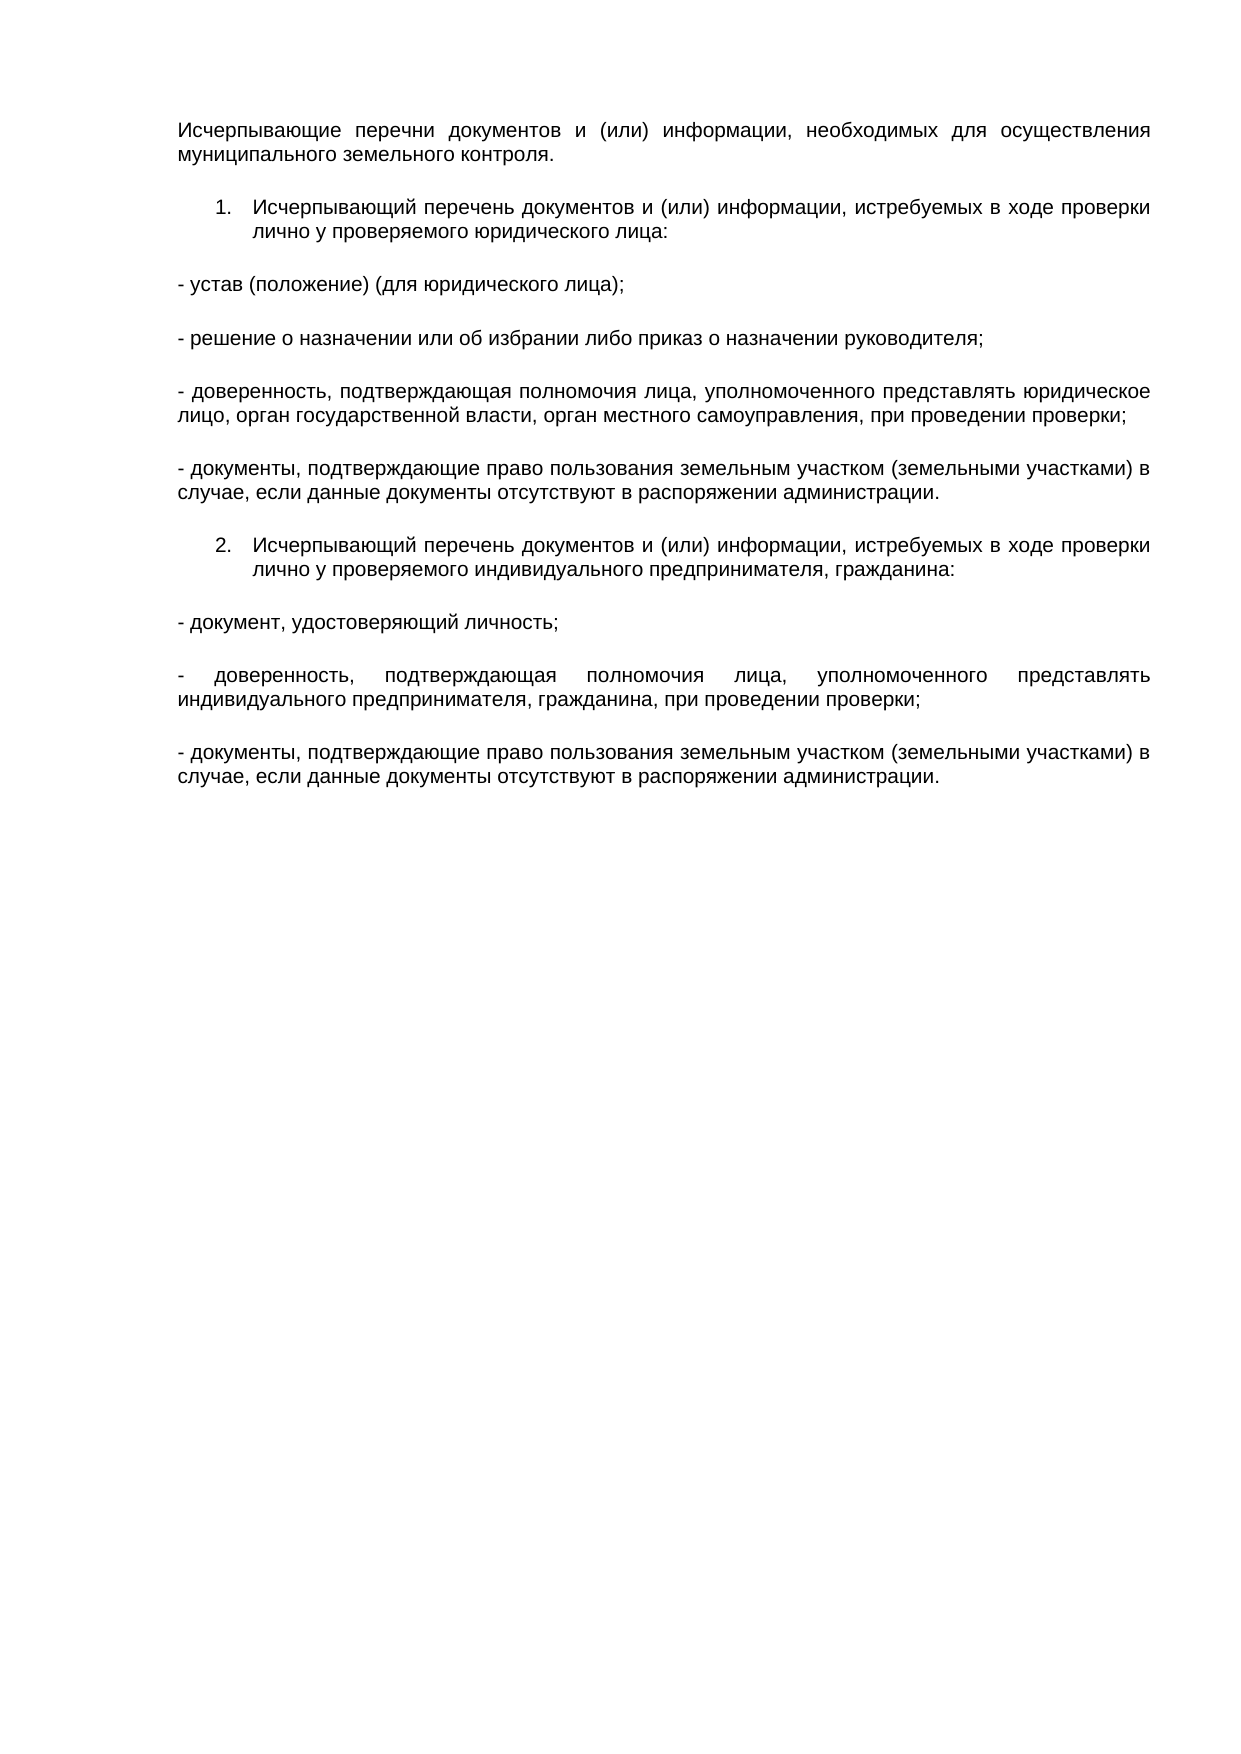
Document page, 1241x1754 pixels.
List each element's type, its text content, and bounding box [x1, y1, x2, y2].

text - доверенность, подтверждающая полномочия лица, уполномоченного представлять юридическое лицо, орган государственной власти, орган местного самоуправления, при проведении проверки; [177, 378, 1152, 426]
text - документы, подтверждающие право пользования земельным участком (земельными участками) в случае, если данные документы отсутствуют в распоряжении администрации. [177, 456, 1152, 503]
list Исчерпывающий перечень документов и (или) информации, истребуемых в ходе проверки лично у проверяемого юридического лица: [215, 195, 1152, 243]
list Исчерпывающий перечень документов и (или) информации, истребуемых в ходе проверки лично у проверяемого индивидуального предпринимателя, гражданина: [215, 533, 1152, 581]
text - устав (положение) (для юридического лица); [177, 272, 1152, 296]
text - решение о назначении или об избрании либо приказ о назначении руководителя; [177, 325, 1152, 349]
text - документ, удостоверяющий личность; [177, 610, 1152, 634]
text Исчерпывающие перечни документов и (или) информации, необходимых для осуществления муниципального земельного контроля. [177, 118, 1152, 166]
text - документы, подтверждающие право пользования земельным участком (земельными участками) в случае, если данные документы отсутствуют в распоряжении администрации. [177, 740, 1152, 788]
text - доверенность, подтверждающая полномочия лица, уполномоченного представлять индивидуального предпринимателя, гражданина, при проведении проверки; [177, 663, 1152, 711]
